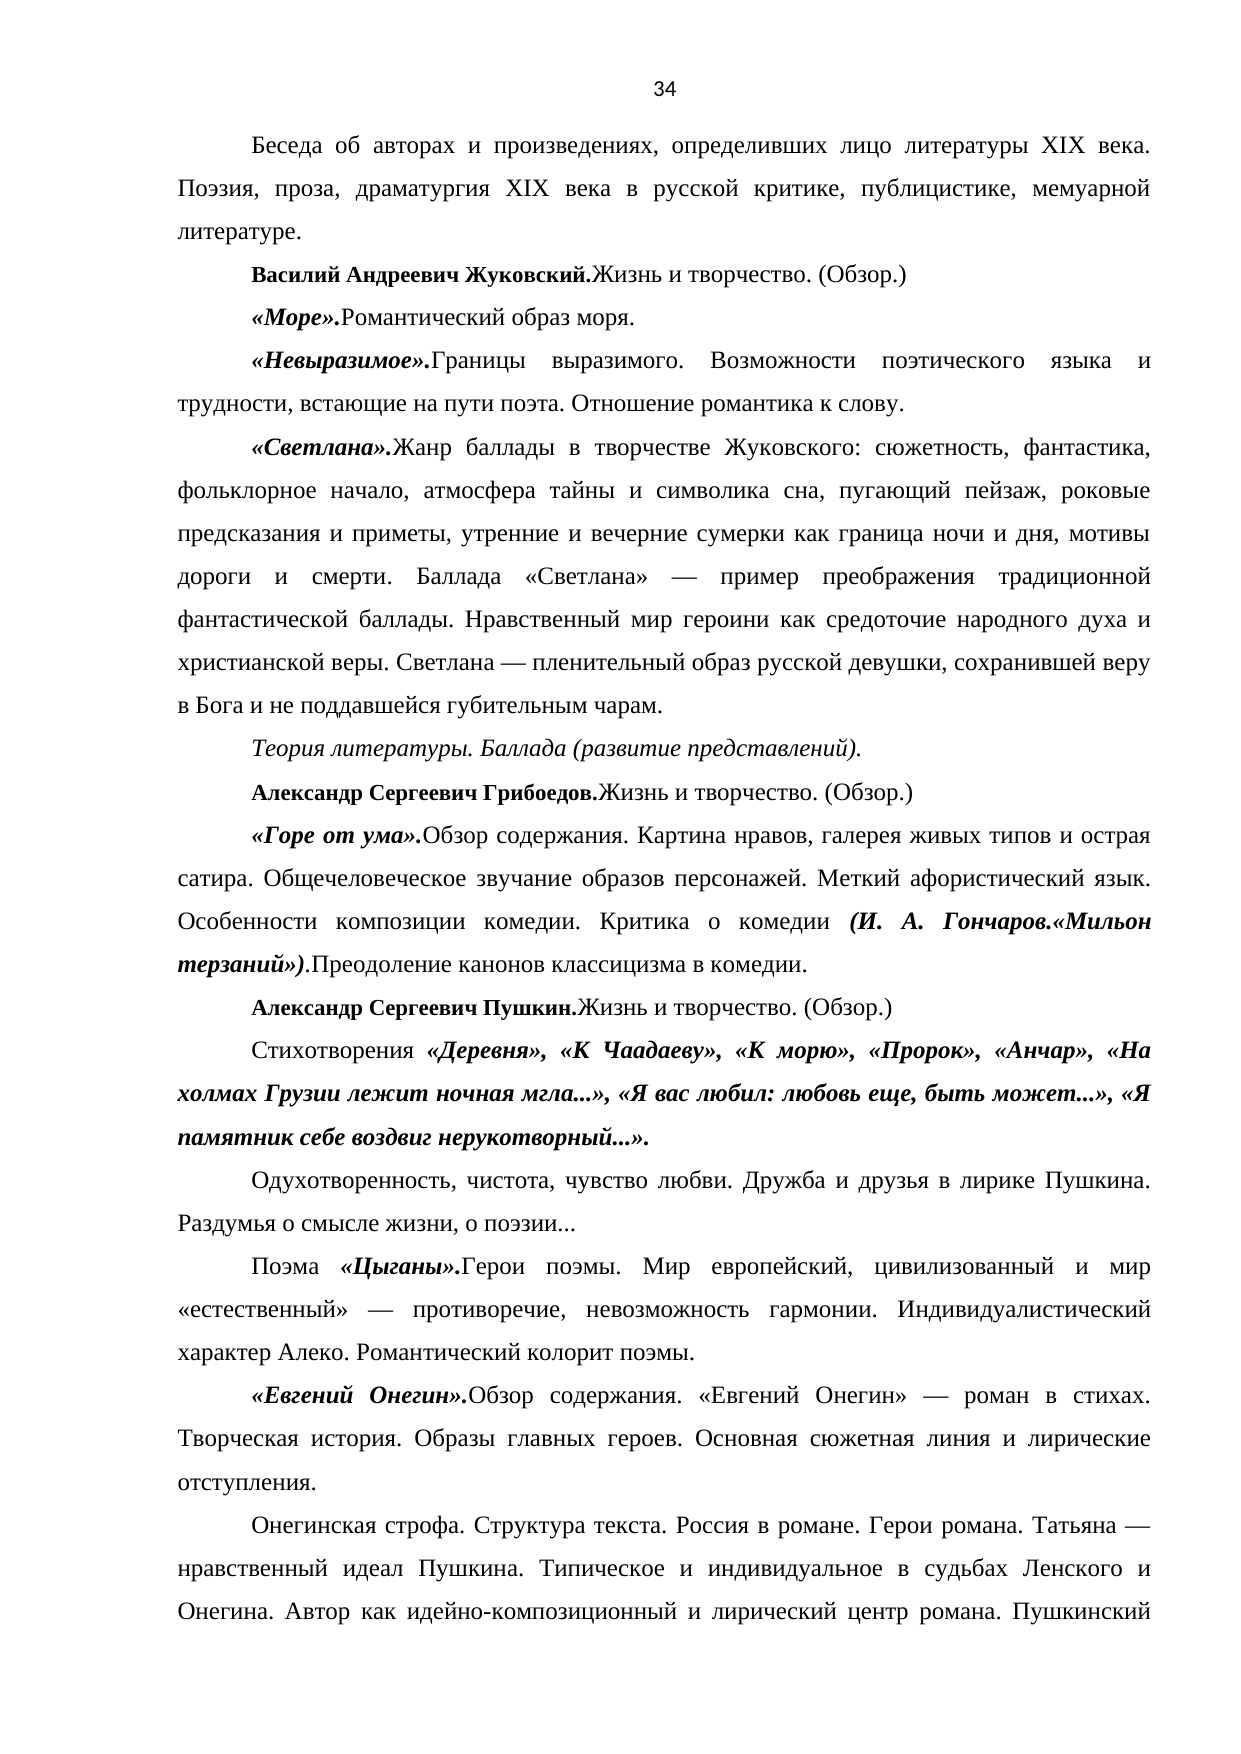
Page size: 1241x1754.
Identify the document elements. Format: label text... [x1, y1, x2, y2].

text Беседа об авторах и произведениях, определивших лицо литературы XIX века. Поэзия, проза, драматургия XIX века в русской критике, публицистике, мемуарной литературе. [177, 130, 1152, 245]
text Одухотворенность, чистота, чувство любви. Дружба и друзья в лирике Пушкина. Раздумья о смысле жизни, о поэзии... [177, 1165, 1152, 1237]
text Теория литературы. Баллада (развитие представлений). [177, 733, 1152, 762]
text «Море».Романтический образ моря. [177, 302, 1152, 331]
text Александр Сергеевич Грибоедов.Жизнь и творчество. (Обзор.) [177, 777, 1152, 805]
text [177, 1510, 1152, 1625]
text «Евгений Онегин».Обзор содержания. «Евгений Онегин» — роман в стихах. Творческая история. Образы главных героев. Основная сюжетная линия и лирические отступления. [177, 1380, 1152, 1495]
text Поэма «Цыганы».Герои поэмы. Мир европейский, цивилизованный и мир «естественный» — противоречие, невозможность гармонии. Индивидуалистический характер Алеко. Романтический колорит поэмы. [177, 1251, 1152, 1366]
text «Светлана».Жанр баллады в творчестве Жуковского: сюжетность, фантастика, фольклорное начало, атмосфера тайны и символика сна, пугающий пейзаж, роковые предсказания и приметы, утренние и вечерние сумерки как граница ночи и дня, мотивы дороги и смерти. Баллада «Светлана» — пример преображения традиционной фантастической баллады. Нравственный мир героини как средоточие народного духа и христианской веры. Светлана — пленительный образ русской девушки, сохранившей веру в Бога и не поддавшейся губительным чарам. [177, 432, 1152, 719]
text «Невыразимое».Границы выразимого. Возможности поэтического языка и трудности, встающие на пути поэта. Отношение романтика к слову. [177, 345, 1152, 417]
text Василий Андреевич Жуковский.Жизнь и творчество. (Обзор.) [177, 259, 1152, 288]
text «Горе от ума».Обзор содержания. Картина нравов, галерея живых типов и острая сатира. Общечеловеческое звучание образов персонажей. Меткий афористический язык. Особенности композиции комедии. Критика о комедии (И. А. Гончаров.«Мильон терзаний»).Преодоление канонов классицизма в комедии. [177, 820, 1152, 978]
text Стихотворения «Деревня», «К Чаадаеву», «К морю», «Пророк», «Анчар», «На холмах Грузии лежит ночная мгла...», «Я вас любил: любовь еще, быть может...», «Я памятник себе воздвиг нерукотворный...». [177, 1035, 1152, 1150]
text Александр Сергеевич Пушкин.Жизнь и творчество. (Обзор.) [177, 992, 1152, 1021]
